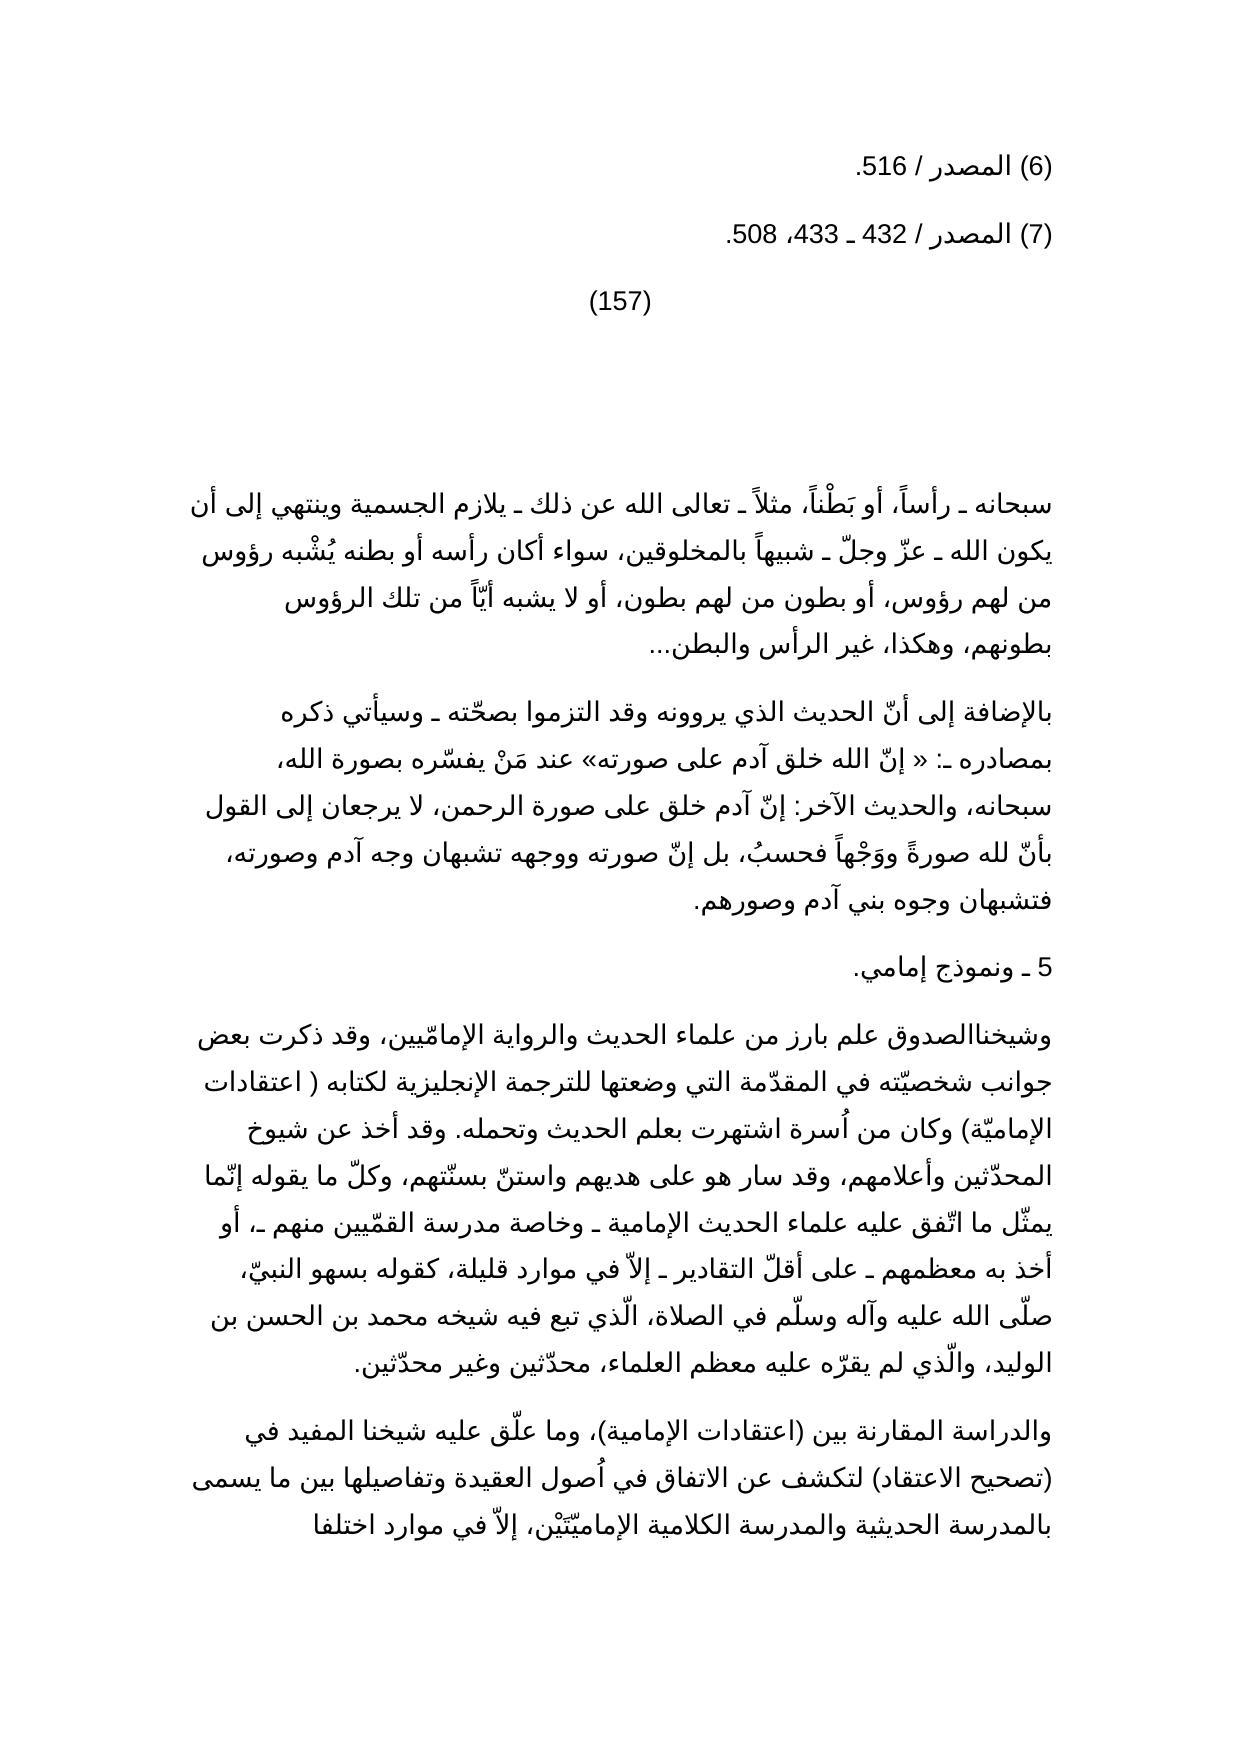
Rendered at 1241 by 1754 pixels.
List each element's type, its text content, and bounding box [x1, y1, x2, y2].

text وشيخناالصدوق علم بارز من علماء الحديث والرواية الإمامّيين، وقد ذكرت بعض جوانب شخصيّته في المقدّمة التي وضعتها للترجمة الإنجليزية لكتابه ( اعتقادات الإماميّة) وكان من اُسرة اشتهرت بعلم الحديث وتحمله. وقد أخذ عن شيوخ المحدّثين وأعلامهم، وقد سار هو على هديهم واستنّ بسنّتهم، وكلّ ما يقوله إنّما يمثّل ما اتّفق عليه علماء الحديث الإمامية ـ وخاصة مدرسة القمّيين منهم ـ، أو أخذ به معظمهم ـ على أقلّ التقادير ـ إلاّ في موارد قليلة، كقوله بسهو النبيّ، صلّى الله عليه وآله وسلّم في الصلاة، الّذي تبع فيه شيخه محمد بن الحسن بن الوليد، والّذي لم يقرّه عليه معظم العلماء، محدّثين وغير محدّثين. [187, 1019, 1053, 1378]
text 5 ـ ونموذج إمامي. [187, 951, 1053, 983]
text (6) المصدر / 516. [187, 150, 1053, 181]
text بالإضافة إلى أنّ الحديث الذي يروونه وقد التزموا بصحّته ـ وسيأتي ذكره بمصادره ـ: « إنّ الله خلق آدم على صورته» عند مَنْ يفسّره بصورة الله، سبحانه، والحديث الآخر: إنّ آدم خلق على صورة الرحمن، لا يرجعان إلى القول بأنّ لله صورةً ووَجْهاً فحسبُ، بل إنّ صورته ووجهه تشبهان وجه آدم وصورته، فتشبهان وجوه بني آدم وصورهم. [187, 696, 1053, 915]
text (7) المصدر / 432 ـ 433، 508. [187, 218, 1053, 249]
text (157) [187, 285, 1053, 317]
text والدراسة المقارنة بين (اعتقادات الإمامية)، وما علّق عليه شيخنا المفيد في (تصحيح الاعتقاد) لتكشف عن الاتفاق في اُصول العقيدة وتفاصيلها بين ما يسمى بالمدرسة الحديثية والمدرسة الكلامية الإماميّتَيْن، إلاّ في موارد اختلفا [187, 1415, 1053, 1540]
text سبحانه ـ رأساً، أو بَطْناً، مثلاً ـ تعالى الله عن ذلك ـ يلازم الجسمية وينتهي إلى أن يكون الله ـ عزّ وجلّ ـ شبيهاً بالمخلوقين، سواء أكان رأسه أو بطنه يُشْبه رؤوس من لهم رؤوس، أو بطون من لهم بطون، أو لا يشبه أيّاً من تلك الرؤوس بطونهم، وهكذا، غير الرأس والبطن... [187, 488, 1053, 660]
